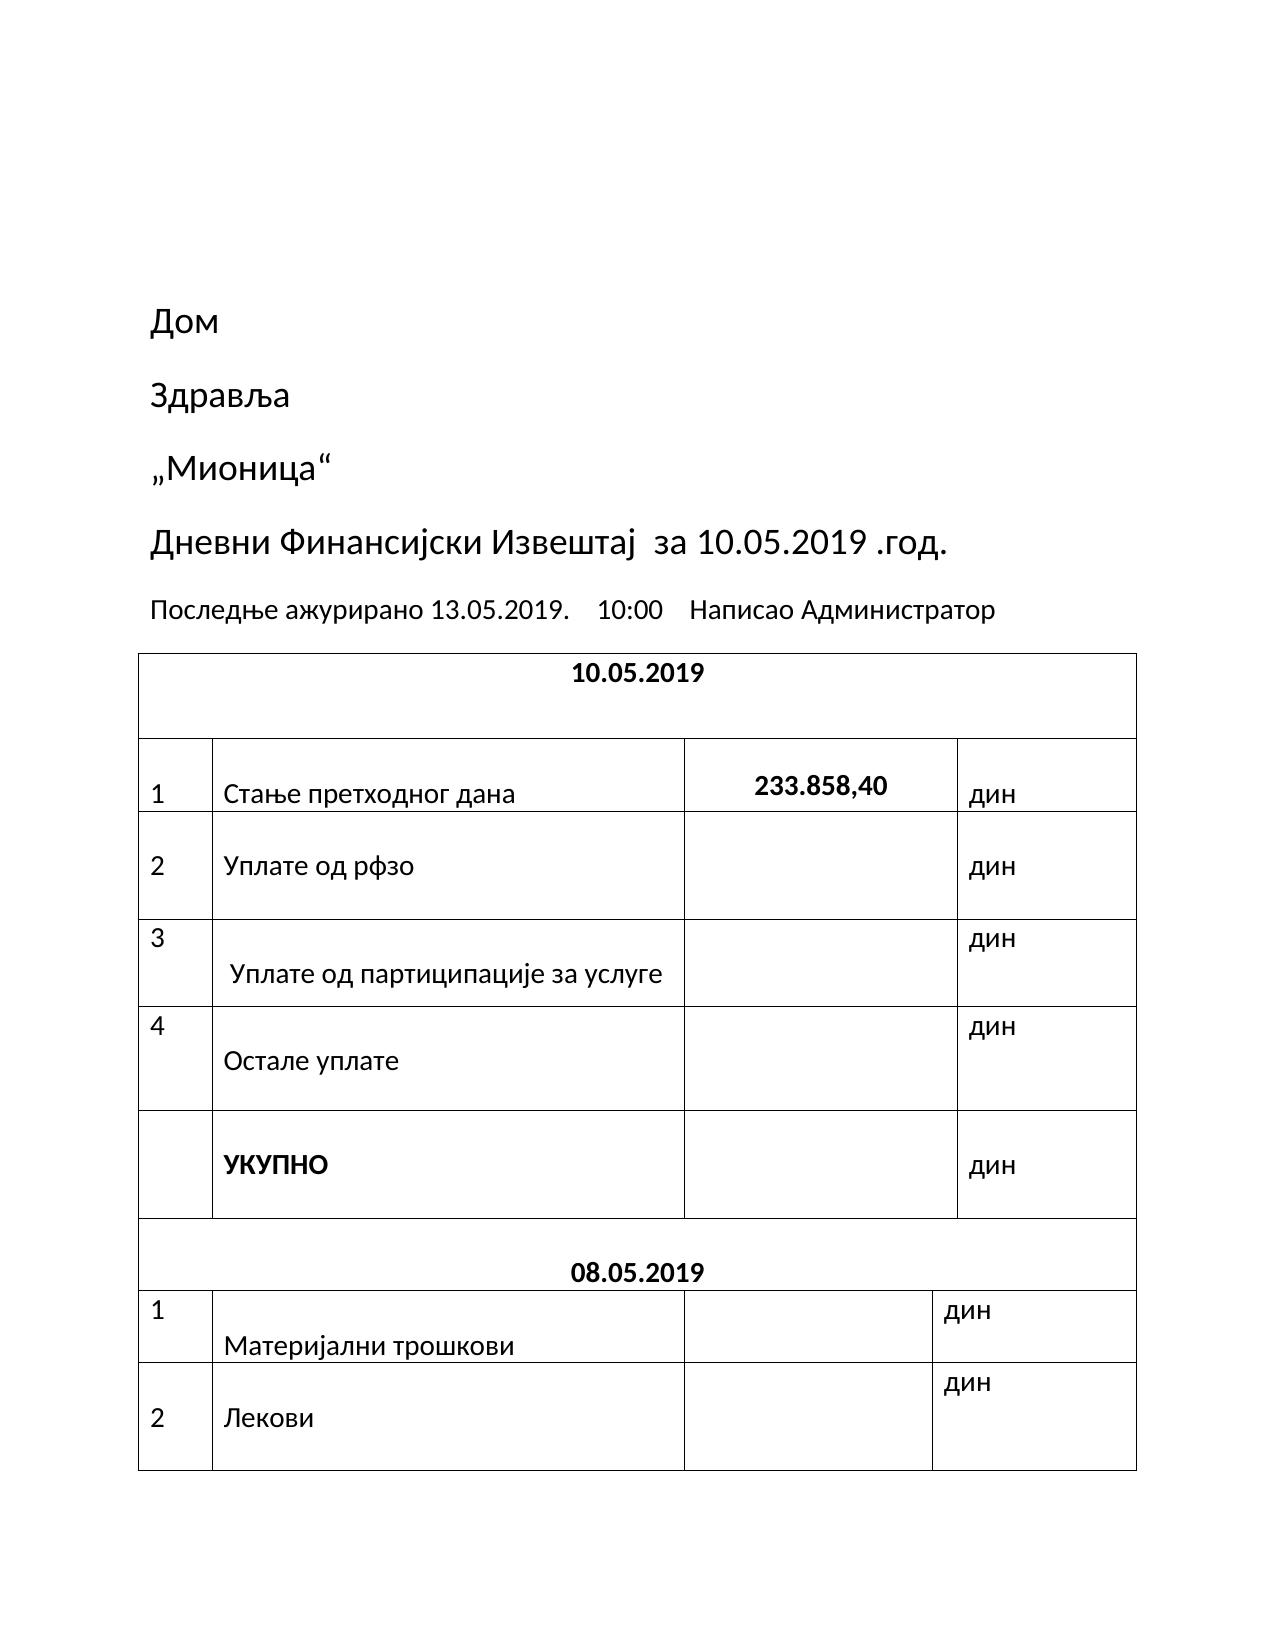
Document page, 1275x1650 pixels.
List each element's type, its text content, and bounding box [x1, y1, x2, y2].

table_cell [685, 1111, 957, 1218]
text Дом [150, 297, 1125, 343]
table_cell дин [958, 920, 1136, 1006]
table_cell дин [958, 1007, 1136, 1110]
table_cell [685, 1363, 932, 1470]
table_cell Остале уплате [213, 1007, 684, 1110]
table_cell 1 [139, 1291, 212, 1362]
table_cell 2 [139, 1363, 212, 1470]
table_cell дин [933, 1363, 1136, 1470]
table_cell 3 [139, 920, 212, 1006]
table_cell 4 [139, 1007, 212, 1110]
text Последње ажурирано 13.05.2019. 10:00 Написао Администратор [150, 591, 1125, 627]
text „Мионица“ [150, 444, 1125, 490]
table_cell 233.858,40 [685, 739, 957, 811]
table_cell Уплате од рфзо [213, 812, 684, 918]
table_cell [685, 1291, 932, 1362]
table_cell Уплате од партиципације за услуге [213, 920, 684, 1006]
table_cell Лекови [213, 1363, 684, 1470]
table_cell 2 [139, 812, 212, 918]
table_cell УКУПНО [213, 1111, 684, 1218]
table_cell 1 [139, 739, 212, 811]
table_cell 08.05.2019 [139, 1219, 1136, 1290]
table_cell [139, 1111, 212, 1218]
table_cell [685, 1007, 957, 1110]
text Здравља [150, 371, 1125, 416]
table_cell Материјални трошкови [213, 1291, 684, 1362]
table_cell Стање претходног дана [213, 739, 684, 811]
table_cell дин [933, 1291, 1136, 1362]
table_cell дин [958, 1111, 1136, 1218]
table_cell [685, 812, 957, 918]
table_cell дин [958, 739, 1136, 811]
table_cell дин [958, 812, 1136, 918]
table_header 10.05.2019 [139, 654, 1136, 738]
table_cell [685, 920, 957, 1006]
text Дневни Финансијски Извештај за 10.05.2019 .год. [150, 518, 1125, 563]
